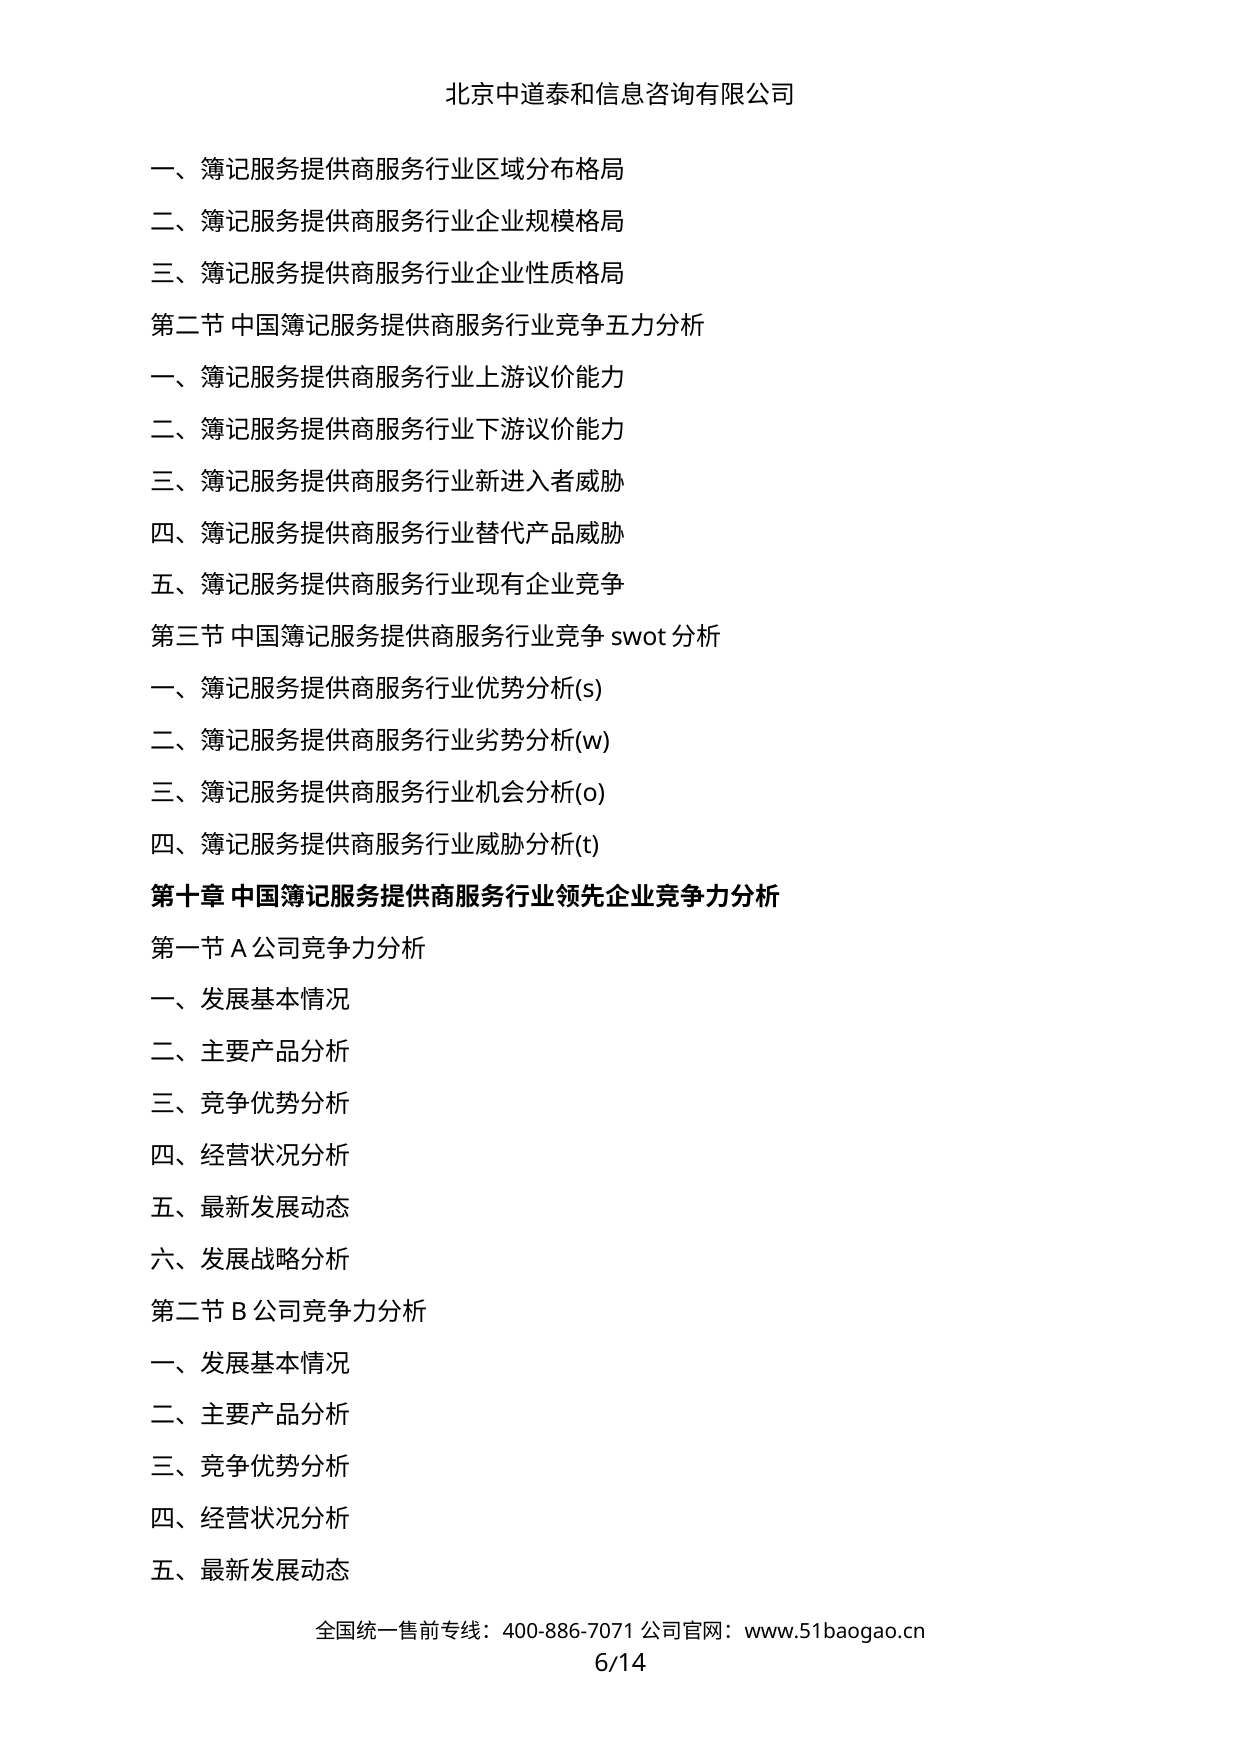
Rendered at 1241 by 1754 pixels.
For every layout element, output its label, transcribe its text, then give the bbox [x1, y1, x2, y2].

text 五、簿记服务提供商服务行业现有企业竞争 [150, 565, 1090, 601]
text 第三节 中国簿记服务提供商服务行业竞争swot分析 [150, 617, 1090, 653]
text 第十章 中国簿记服务提供商服务行业领先企业竞争力分析 [150, 876, 1090, 912]
text 一、簿记服务提供商服务行业优势分析(s) [150, 669, 1090, 705]
text 二、主要产品分析 [150, 1395, 1090, 1431]
text 二、簿记服务提供商服务行业企业规模格局 [150, 202, 1090, 238]
text 三、竞争优势分析 [150, 1084, 1090, 1120]
text 六、发展战略分析 [150, 1239, 1090, 1276]
text 四、簿记服务提供商服务行业威胁分析(t) [150, 824, 1090, 861]
text 三、竞争优势分析 [150, 1447, 1090, 1483]
text 四、簿记服务提供商服务行业替代产品威胁 [150, 513, 1090, 549]
text 二、簿记服务提供商服务行业劣势分析(w) [150, 721, 1090, 757]
text 一、发展基本情况 [150, 980, 1090, 1016]
text 五、最新发展动态 [150, 1187, 1090, 1224]
text 三、簿记服务提供商服务行业机会分析(o) [150, 772, 1090, 809]
text 第一节 A公司竞争力分析 [150, 928, 1090, 964]
text 三、簿记服务提供商服务行业企业性质格局 [150, 254, 1090, 290]
text 五、最新发展动态 [150, 1551, 1090, 1587]
text 二、主要产品分析 [150, 1032, 1090, 1068]
text 三、簿记服务提供商服务行业新进入者威胁 [150, 461, 1090, 497]
text 一、簿记服务提供商服务行业区域分布格局 [150, 150, 1090, 186]
text 第二节 中国簿记服务提供商服务行业竞争五力分析 [150, 306, 1090, 342]
text 二、簿记服务提供商服务行业下游议价能力 [150, 409, 1090, 446]
text 四、经营状况分析 [150, 1499, 1090, 1535]
text 一、发展基本情况 [150, 1343, 1090, 1379]
text 第二节 B公司竞争力分析 [150, 1291, 1090, 1327]
text 一、簿记服务提供商服务行业上游议价能力 [150, 357, 1090, 394]
text 四、经营状况分析 [150, 1136, 1090, 1172]
